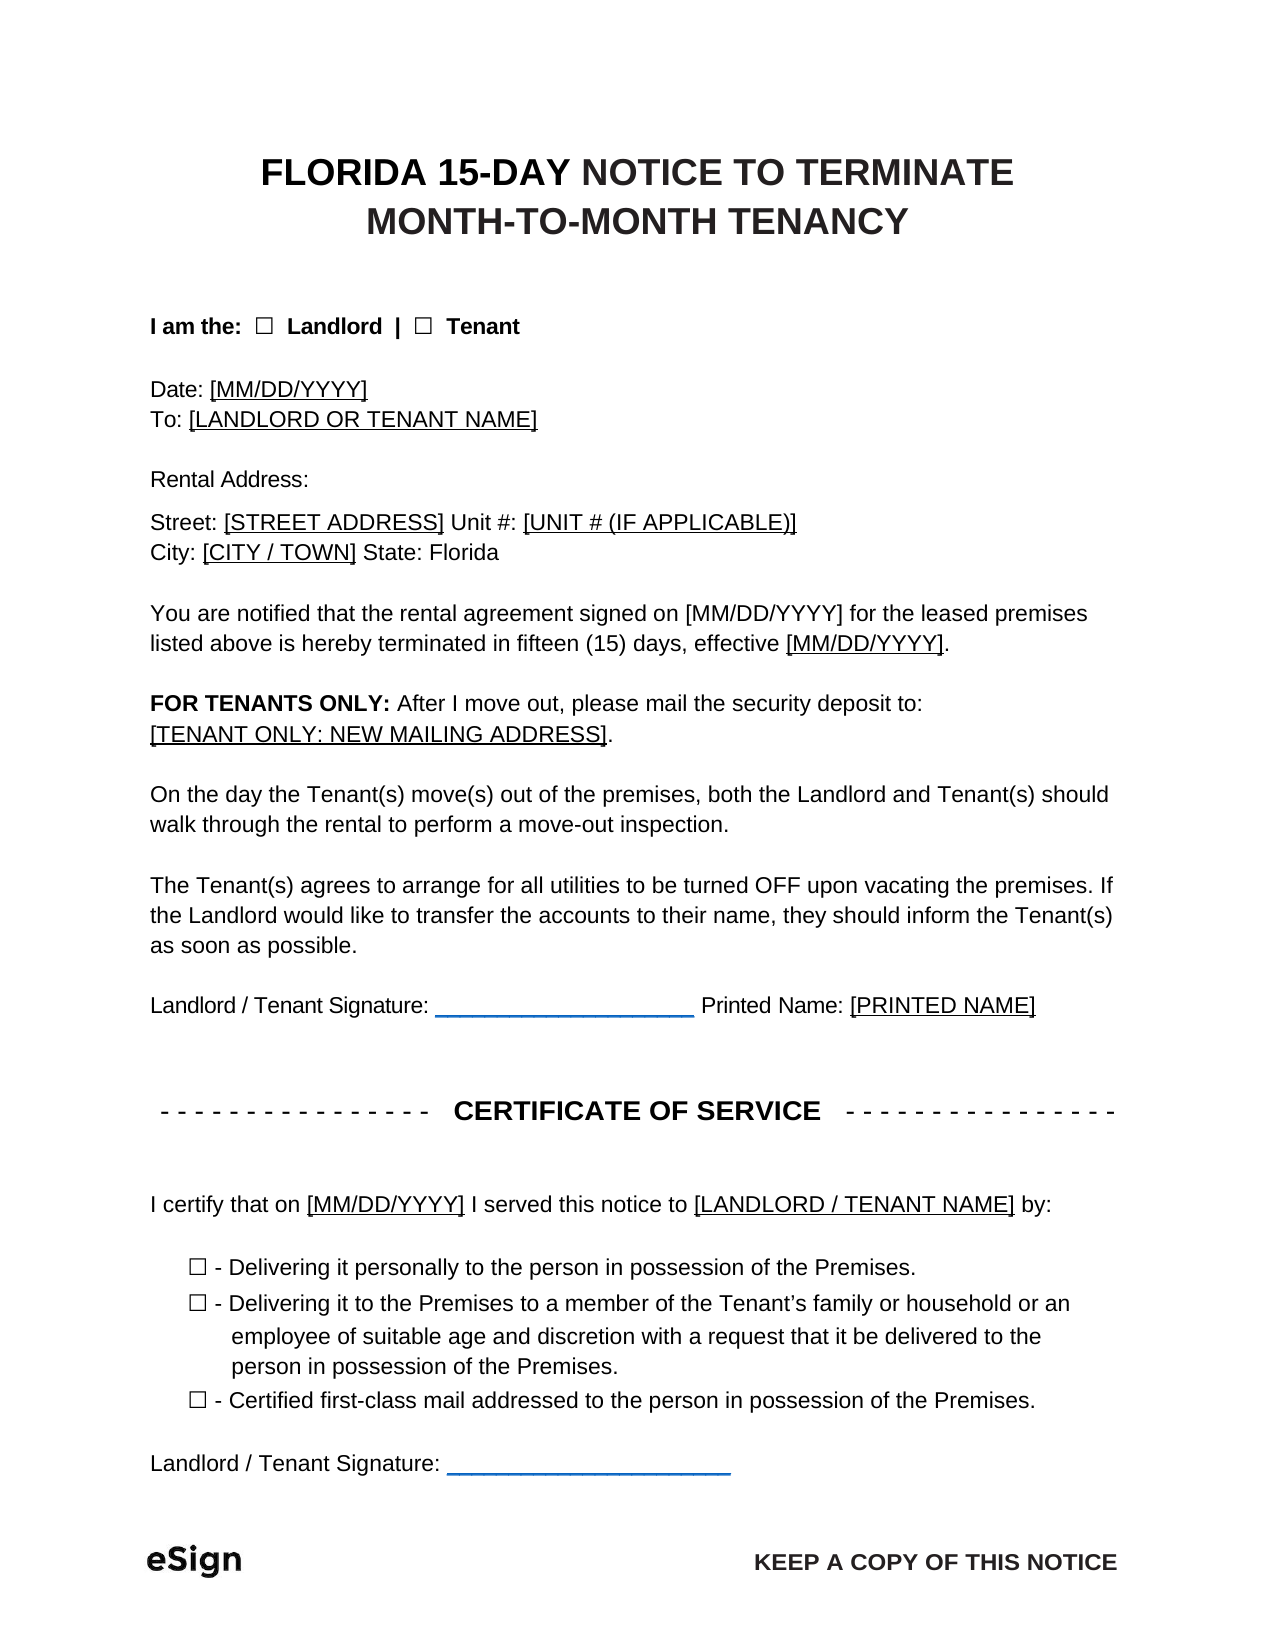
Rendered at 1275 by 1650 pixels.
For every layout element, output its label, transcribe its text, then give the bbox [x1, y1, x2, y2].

text I certify that on [MM/DD/YYYY] I served this notice to [LANDLORD / TENANT NAME] by: [150, 1191, 1125, 1217]
text On the day the Tenant(s) move(s) out of the premises, both the Landlord and Tenant(s) should walk through the rental to perform a move-out inspection. [150, 781, 1125, 837]
text Landlord / Tenant Signature: _______________________ [150, 1450, 1125, 1476]
text You are notified that the rental agreement signed on [MM/DD/YYYY] for the leased premises listed above is hereby terminated in fifteen (15) days, effective [MM/DD/YYYY]. [150, 600, 1125, 656]
text Landlord / Tenant Signature: _____________________ Printed Name: [PRINTED NAME] [150, 992, 1125, 1019]
text MONTH-TO-MONTH TENANCY [150, 199, 1125, 243]
text City: [CITY / TOWN] State: Florida [150, 539, 1125, 566]
text person in possession of the Premises. [187, 1353, 1125, 1380]
text Rental Address: [150, 466, 1125, 493]
text employee of suitable age and discretion with a request that it be delivered to the [187, 1323, 1125, 1349]
text The Tenant(s) agrees to arrange for all utilities to be turned OFF upon vacating the premises. If the Landlord would like to transfer the accounts to their name, they should inform the Tenant(s) as soon as possible. [150, 872, 1125, 958]
picture [143, 1544, 244, 1578]
text I am the: Landlord | Tenant [150, 309, 1125, 341]
subtitle - - - - - - - - - - - - - - - - CERTIFICATE OF SERVICE - - - - - - - - - - - - - - - - [150, 1094, 1125, 1126]
text - Delivering it personally to the person in possession of the Premises. [187, 1251, 1125, 1282]
text [TENANT ONLY: NEW MAILING ADDRESS]. [150, 721, 1125, 747]
text Street: [STREET ADDRESS] Unit #: [UNIT # (IF APPLICABLE)] [150, 509, 1125, 535]
text - Delivering it to the Premises to a member of the Tenant’s family or household or an [187, 1287, 1125, 1318]
text To: [LANDLORD OR TENANT NAME] [150, 406, 1125, 432]
text - Certified first-class mail addressed to the person in possession of the Premises. [187, 1383, 1125, 1415]
text Date: [MM/DD/YYYY] [150, 376, 1125, 402]
text FOR TENANTS ONLY: After I move out, please mail the security deposit to: [150, 690, 1125, 717]
text FLORIDA 15-DAY NOTICE TO TERMINATE [150, 150, 1125, 193]
